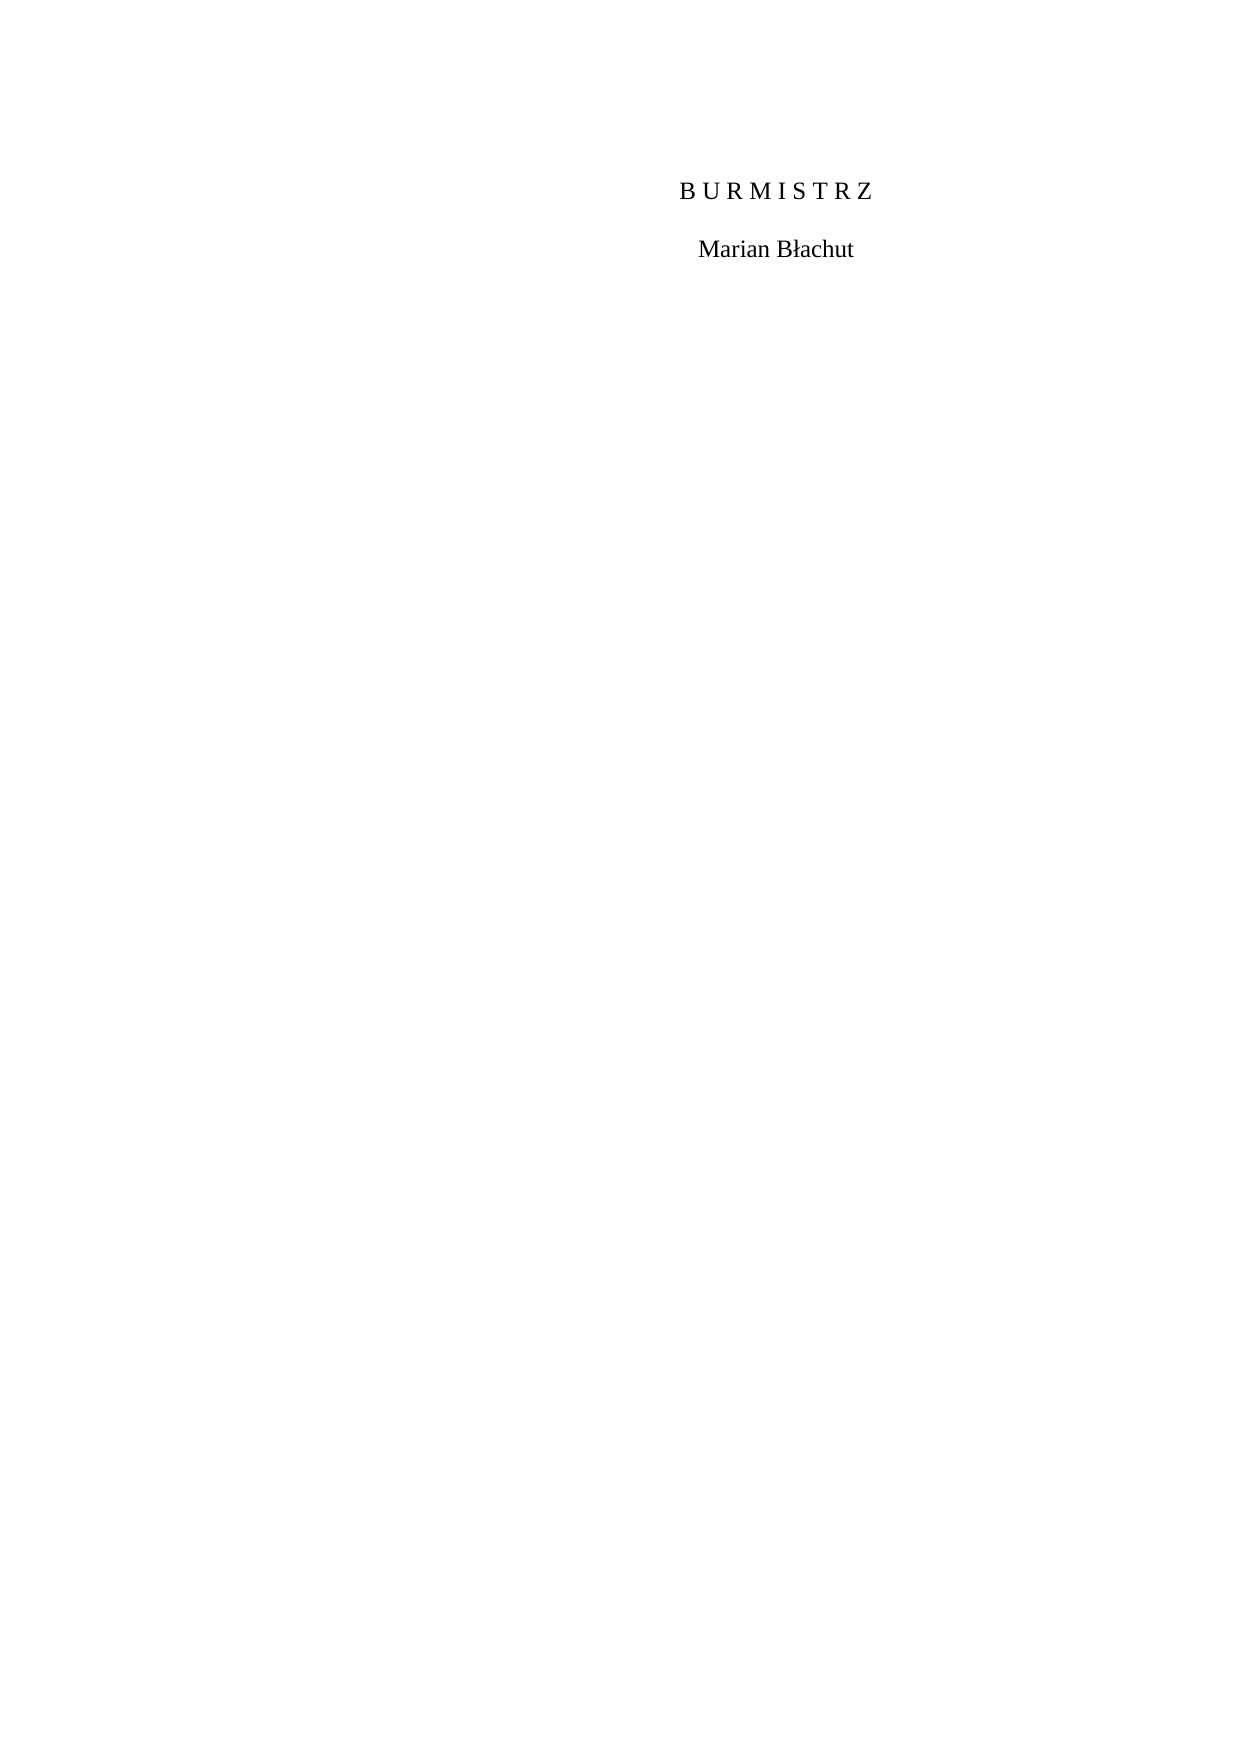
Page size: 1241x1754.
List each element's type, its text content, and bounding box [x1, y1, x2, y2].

text Marian Błachut [148, 234, 1093, 263]
text B U R M I S T R Z [148, 176, 1093, 205]
